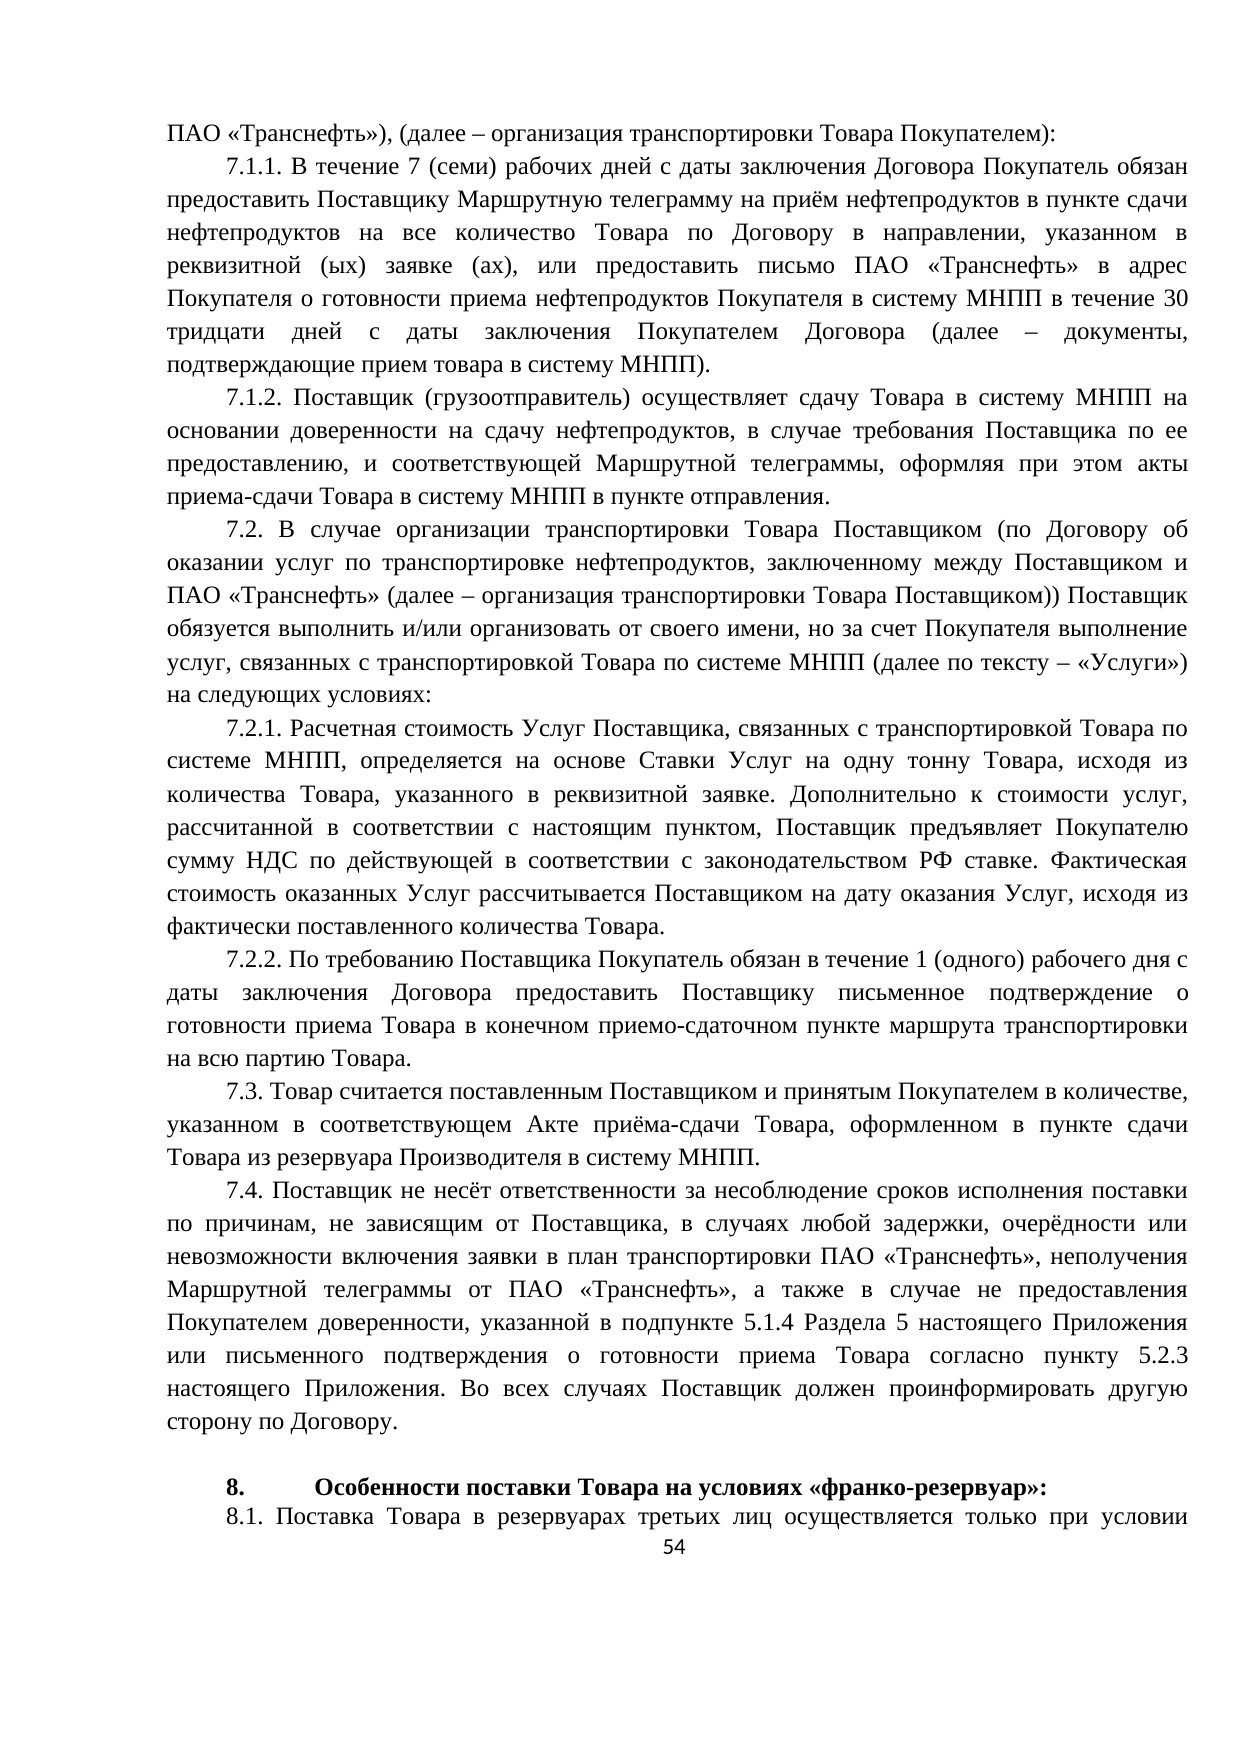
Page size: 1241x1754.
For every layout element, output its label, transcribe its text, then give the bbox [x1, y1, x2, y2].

text 7.3. Товар считается поставленным Поставщиком и принятым Покупателем в количестве, указанном в соответствующем Акте приёма-сдачи Товара, оформленном в пункте сдачи Товара из резервуара Производителя в систему МНПП. [167, 1076, 1189, 1171]
text 7.2. В случае организации транспортировки Товара Поставщиком (по Договору об оказании услуг по транспортировке нефтепродуктов, заключенному между Поставщиком и ПАО «Транснефть» (далее – организация транспортировки Товара Поставщиком)) Поставщик обязуется выполнить и/или организовать от своего имени, но за счет Покупателя выполнение услуг, связанных с транспортировкой Товара по системе МНПП (далее по тексту – «Услуги») на следующих условиях: [167, 514, 1189, 708]
text 7.2.1. Расчетная стоимость Услуг Поставщика, связанных с транспортировкой Товара по системе МНПП, определяется на основе Ставки Услуг на одну тонну Товара, исходя из количества Товара, указанного в реквизитной заявке. Дополнительно к стоимости услуг, рассчитанной в соответствии с настоящим пунктом, Поставщик предъявляет Покупателю сумму НДС по действующей в соответствии с законодательством РФ ставке. Фактическая стоимость оказанных Услуг рассчитывается Поставщиком на дату оказания Услуг, исходя из фактически поставленного количества Товара. [167, 713, 1189, 939]
text 7.2.2. По требованию Поставщика Покупатель обязан в течение 1 (одного) рабочего дня с даты заключения Договора предоставить Поставщику письменное подтверждение о готовности приема Товара в конечном приемо-сдаточном пункте маршрута транспортировки на всю партию Товара. [167, 944, 1189, 1072]
text 7.1.1. В течение 7 (семи) рабочих дней с даты заключения Договора Покупатель обязан предоставить Поставщику Маршрутную телеграмму на приём нефтепродуктов в пункте сдачи нефтепродуктов на все количество Товара по Договору в направлении, указанном в реквизитной (ых) заявке (ах), или предоставить письмо ПАО «Транснефть» в адрес Покупателя о готовности приема нефтепродуктов Покупателя в систему МНПП в течение 30 тридцати дней с даты заключения Покупателем Договора (далее – документы, подтверждающие прием товара в систему МНПП). [167, 151, 1189, 378]
text 7.1.2. Поставщик (грузоотправитель) осуществляет сдачу Товара в систему МНПП на основании доверенности на сдачу нефтепродуктов, в случае требования Поставщика по ее предоставлению, и соответствующей Маршрутной телеграммы, оформляя при этом акты приема-сдачи Товара в систему МНПП в пункте отправления. [167, 382, 1189, 510]
text 7.4. Поставщик не несёт ответственности за несоблюдение сроков исполнения поставки по причинам, не зависящим от Поставщика, в случаях любой задержки, очерёдности или невозможности включения заявки в план транспортировки ПАО «Транснефть», неполучения Маршрутной телеграммы от ПАО «Транснефть», а также в случае не предоставления Покупателем доверенности, указанной в подпункте 5.1.4 Раздела 5 настоящего Приложения или письменного подтверждения о готовности приема Товара согласно пункту 5.2.3 настоящего Приложения. Во всех случаях Поставщик должен проинформировать другую сторону по Договору. [167, 1175, 1189, 1435]
list Особенности поставки Товара на условиях «франко-резервуар»: [167, 1472, 1189, 1501]
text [167, 1501, 1189, 1529]
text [167, 118, 1189, 147]
